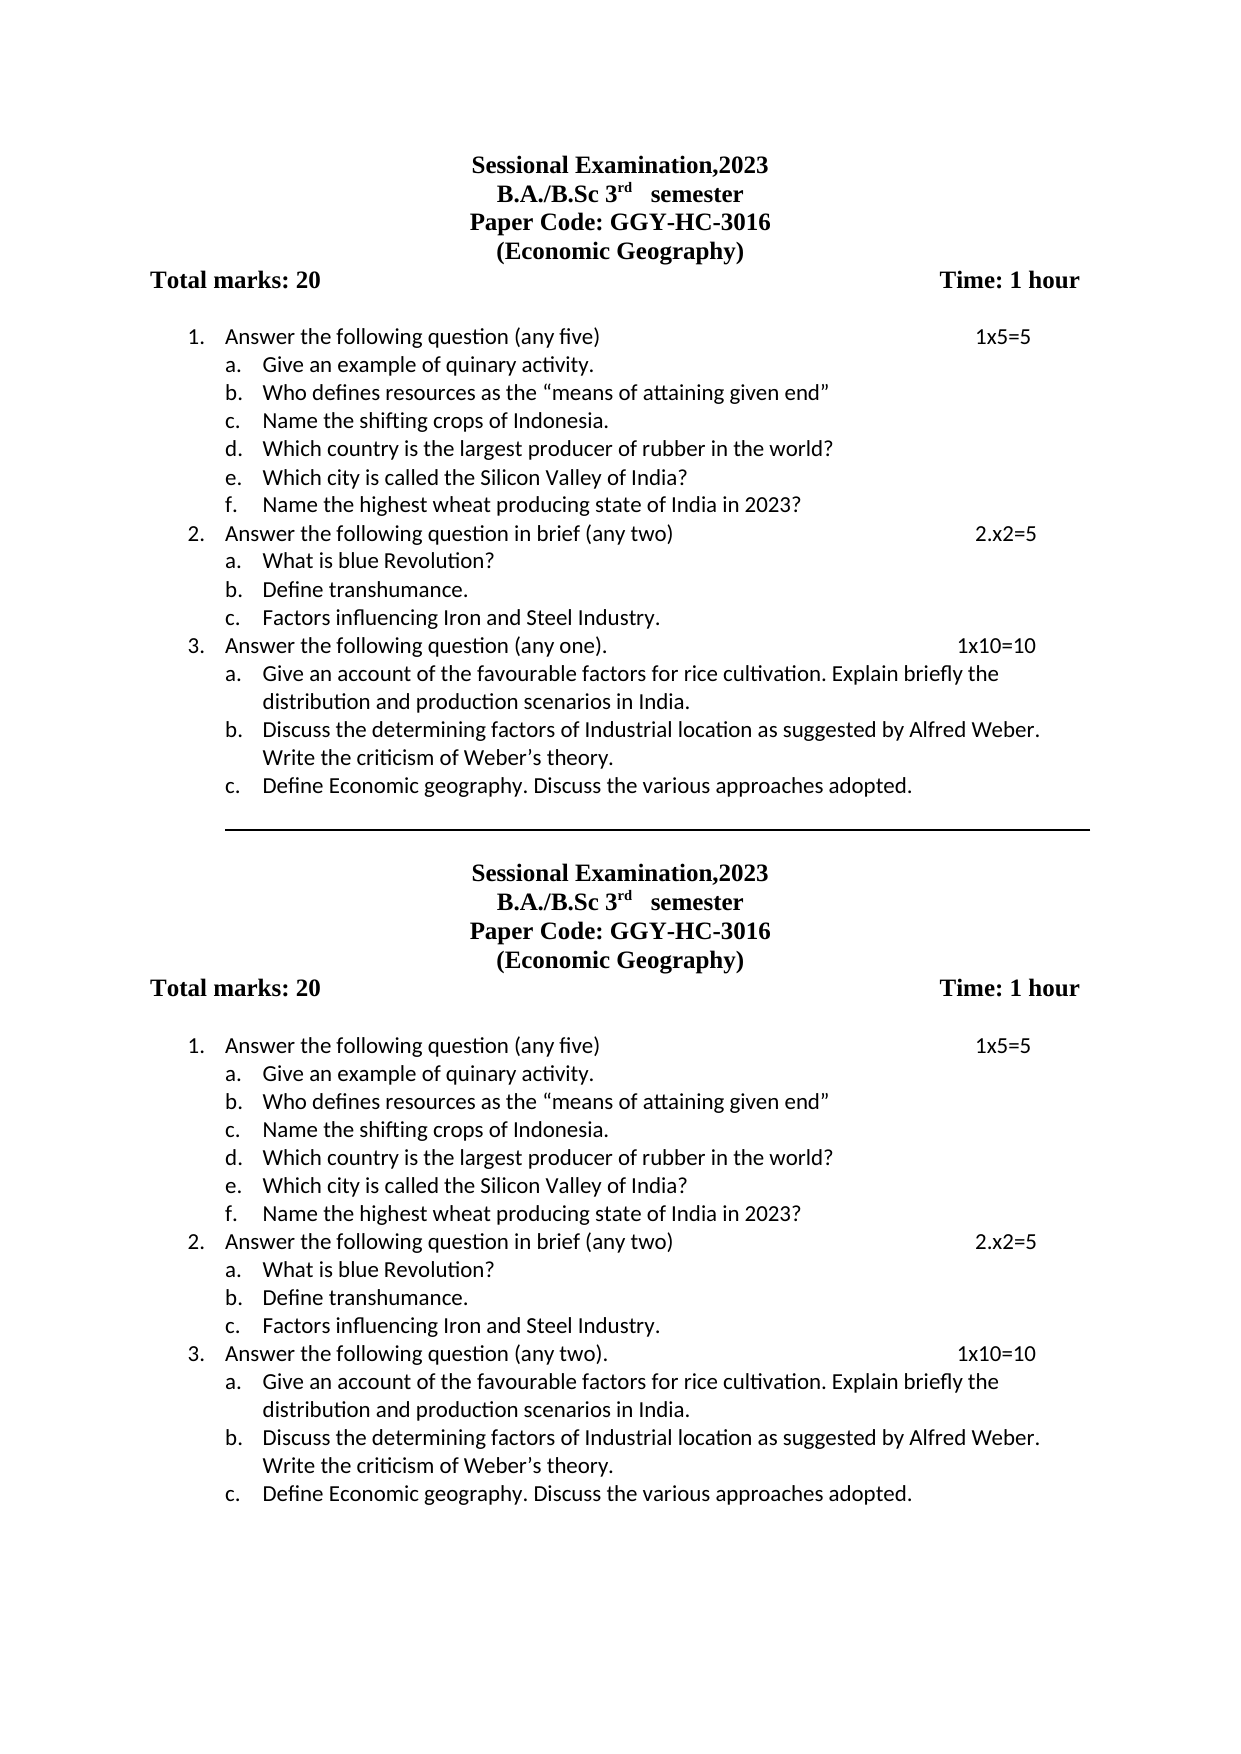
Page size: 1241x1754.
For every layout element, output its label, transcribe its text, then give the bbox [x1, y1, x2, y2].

list Which city is called the Silicon Valley of India? [225, 1171, 1090, 1199]
list Which country is the largest producer of rubber in the world? [225, 434, 1090, 463]
list Discuss the determining factors of Industrial location as suggested by Alfred Weber. Write the criticism of Weber’s theory. [225, 715, 1090, 771]
list Who defines resources as the “means of attaining given end” [225, 378, 1090, 407]
list Give an example of quinary activity. [225, 1059, 1090, 1087]
list Which country is the largest producer of rubber in the world? [225, 1143, 1090, 1171]
list Factors influencing Iron and Steel Industry. [225, 603, 1090, 631]
list What is blue Revolution? [225, 547, 1090, 575]
list Answer the following question (any one). 1x10=10 [187, 631, 1090, 659]
text Paper Code: GGY-HC-3016 [150, 916, 1090, 945]
list Name the highest wheat producing state of India in 2023? [225, 491, 1090, 519]
list Define transhumance. [225, 1283, 1090, 1311]
text (Economic Geography) [150, 236, 1090, 265]
text Paper Code: GGY-HC-3016 [150, 207, 1090, 236]
list Answer the following question in brief (any two) 2.x2=5 [187, 1227, 1090, 1255]
text (Economic Geography) [150, 945, 1090, 973]
list Name the highest wheat producing state of India in 2023? [225, 1199, 1090, 1227]
list Answer the following question (any two). 1x10=10 [187, 1339, 1090, 1367]
text B.A./B.Sc 3rd semester [150, 887, 1090, 916]
list Answer the following question in brief (any two) 2.x2=5 [187, 519, 1090, 547]
list Answer the following question (any five) 1x5=5 [187, 322, 1090, 351]
list Name the shifting crops of Indonesia. [225, 1115, 1090, 1143]
list Name the shifting crops of Indonesia. [225, 407, 1090, 434]
list Answer the following question (any five) 1x5=5 [187, 1031, 1090, 1059]
list Give an account of the favourable factors for rice cultivation. Explain briefly the distribution and production scenarios in India. [225, 1367, 1090, 1423]
text Sessional Examination,2023 [150, 150, 1090, 179]
text Total marks: 20 Time: 1 hour [150, 973, 1090, 1002]
list Define transhumance. [225, 575, 1090, 603]
list Discuss the determining factors of Industrial location as suggested by Alfred Weber. Write the criticism of Weber’s theory. [225, 1423, 1090, 1479]
list Define Economic geography. Discuss the various approaches adopted. [225, 771, 1090, 799]
text B.A./B.Sc 3rd semester [150, 179, 1090, 207]
text Total marks: 20 Time: 1 hour [150, 265, 1090, 294]
list Give an example of quinary activity. [225, 351, 1090, 378]
list Factors influencing Iron and Steel Industry. [225, 1311, 1090, 1339]
list Give an account of the favourable factors for rice cultivation. Explain briefly the distribution and production scenarios in India. [225, 659, 1090, 715]
list Define Economic geography. Discuss the various approaches adopted. [225, 1479, 1090, 1507]
list What is blue Revolution? [225, 1255, 1090, 1283]
text Sessional Examination,2023 [150, 858, 1090, 887]
list Which city is called the Silicon Valley of India? [225, 463, 1090, 491]
list Who defines resources as the “means of attaining given end” [225, 1087, 1090, 1115]
